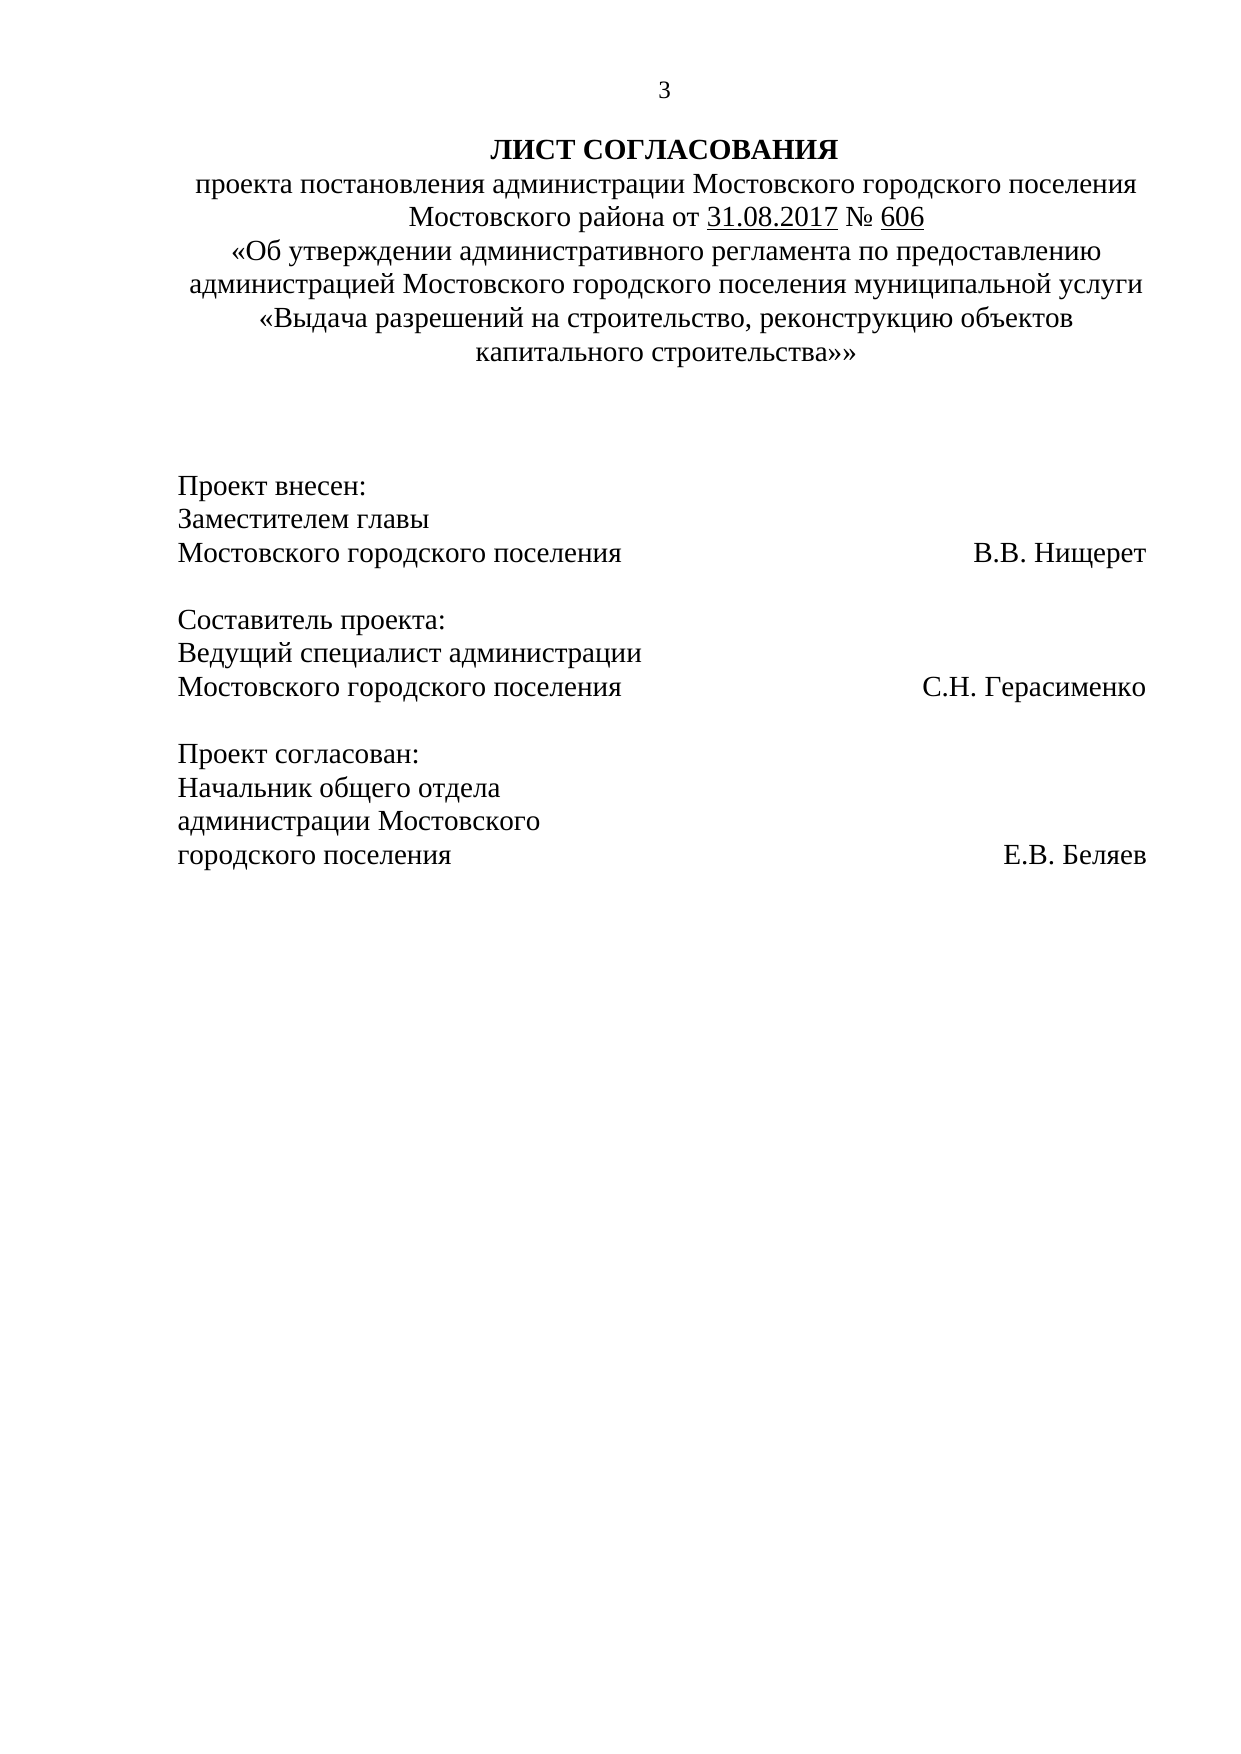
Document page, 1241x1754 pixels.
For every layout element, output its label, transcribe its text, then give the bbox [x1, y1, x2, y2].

text Мостовского городского поселения С.Н. Герасименко [177, 669, 1152, 703]
text Заместителем главы [177, 501, 1152, 535]
text «Об утверждении административного регламента по предоставлению администрацией Мостовского городского поселения муниципальной услуги «Выдача разрешений на строительство, реконструкцию объектов капитального строительства»» [184, 233, 1148, 367]
text Ведущий специалист администрации [177, 636, 1152, 669]
text Начальник общего отдела [177, 770, 1152, 803]
title ЛИСТ СОГЛАСОВАНИЯ [177, 132, 1152, 166]
text Проект согласован: [177, 736, 1152, 770]
text городского поселения Е.В. Беляев [177, 837, 1152, 870]
text администрации Мостовского [177, 803, 1152, 837]
text проекта постановления администрации Мостовского городского поселения Мостовского района от 31.08.2017 № 606 [184, 166, 1148, 233]
text Проект внесен: [177, 468, 1152, 501]
text Мостовского городского поселения В.В. Нищерет [177, 535, 1152, 568]
text Составитель проекта: [177, 602, 1152, 636]
